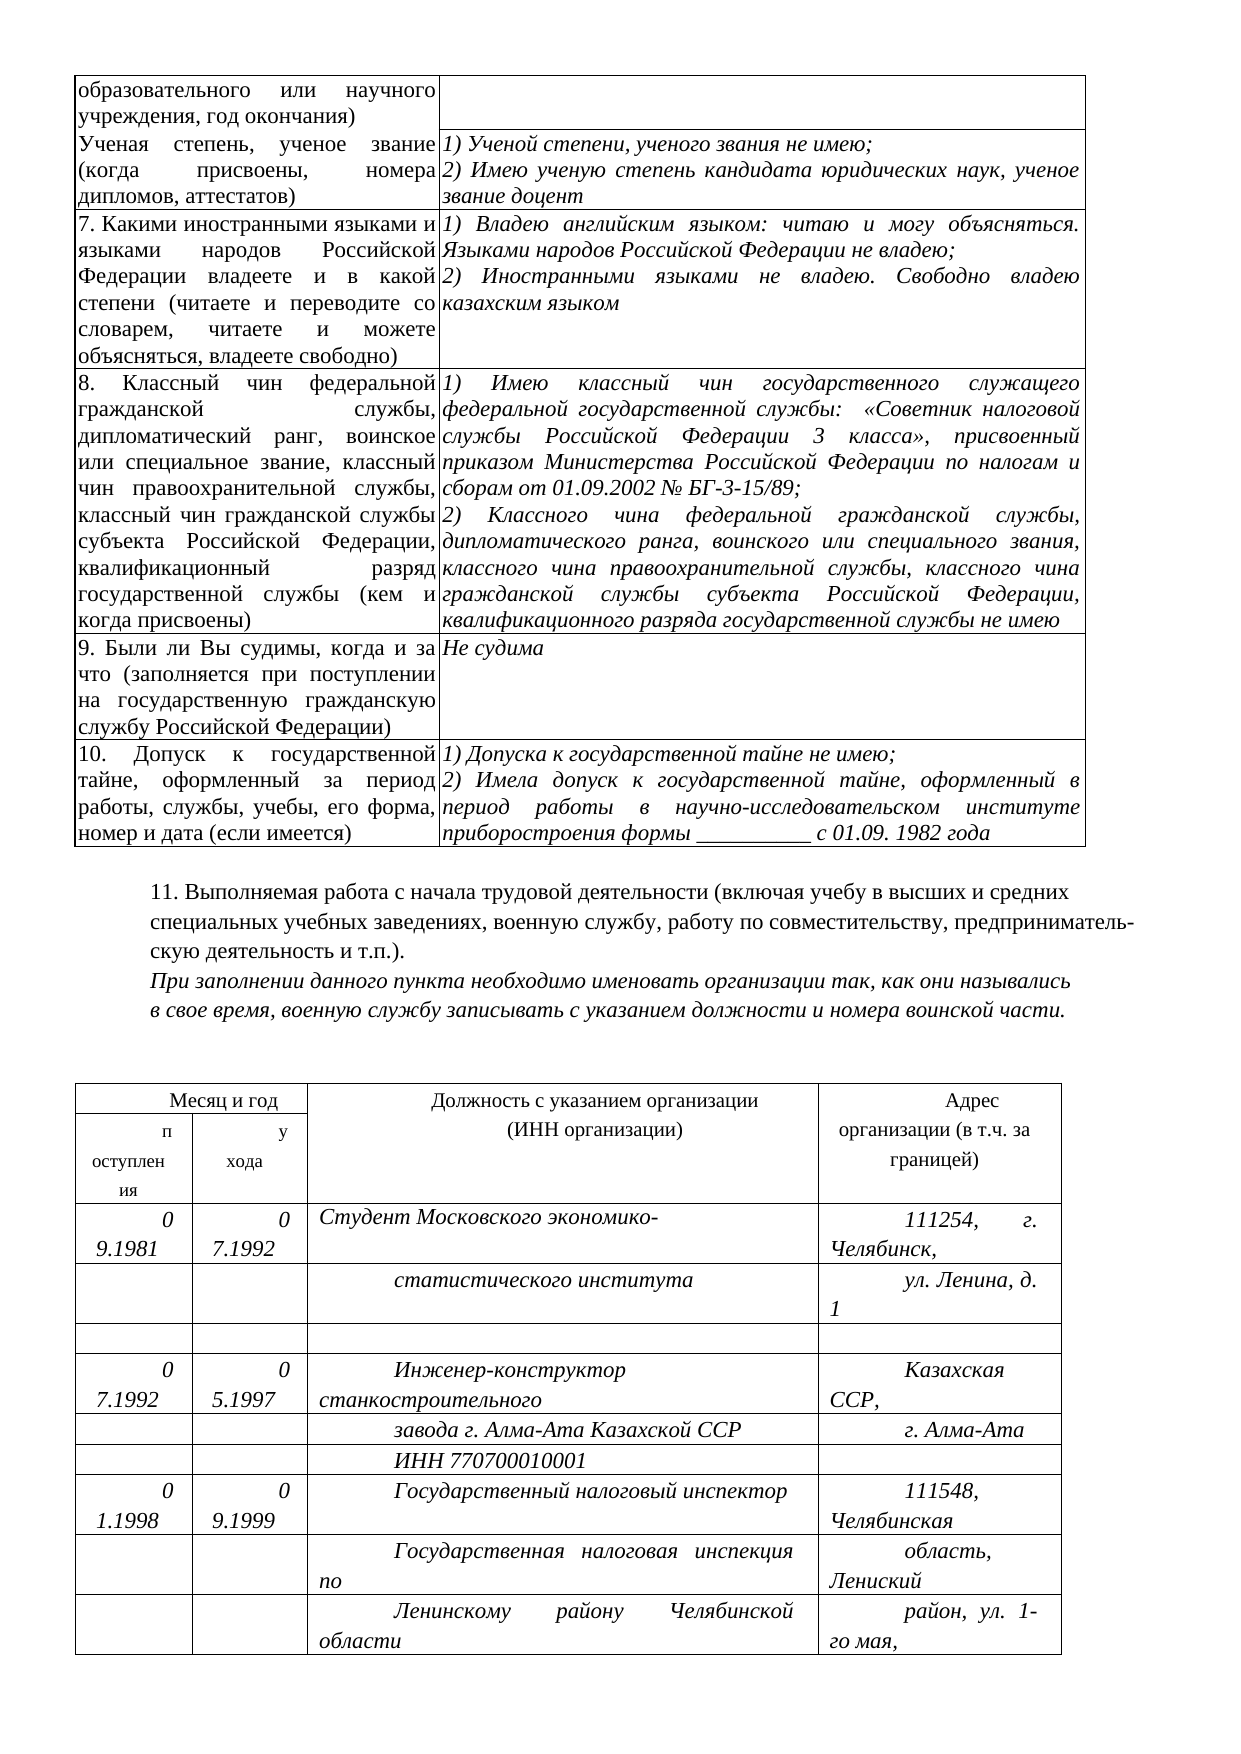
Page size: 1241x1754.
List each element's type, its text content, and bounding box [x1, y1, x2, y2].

table_cell [193, 1595, 307, 1654]
table_cell ИНН 770700010001 [308, 1445, 818, 1474]
table_cell [76, 1445, 192, 1474]
table_cell поступления [76, 1114, 192, 1202]
table_cell [819, 1324, 1061, 1353]
table_cell 1) Владею английским языком: читаю и могу объясняться. Языками народов Российской Федерации не владею; 2) Иностранными языками не владею. Свободно владею казахским языком [440, 210, 1085, 368]
table_cell статистического института [308, 1264, 818, 1322]
table_cell 07.1992 [76, 1354, 192, 1413]
table_cell Инженер-конструктор станкостроительного [308, 1354, 818, 1413]
table_cell 01.1998 [76, 1475, 192, 1534]
table_cell [76, 1535, 192, 1594]
table_cell область, Лениский [819, 1535, 1061, 1594]
text в свое время, военную службу записывать с указанием должности и номера воинской части. [75, 994, 1154, 1023]
table_cell район, ул. 1-го мая, [819, 1595, 1061, 1654]
table_cell 1) Допуска к государственной тайне не имею; 2) Имела допуск к государственной тайне, оформленный в период работы в научно-исследовательском институте приборостроения формы __________ с 01.09. 1982 года [440, 740, 1085, 846]
table_cell 09.1981 [76, 1204, 192, 1262]
table_cell 09.1999 [193, 1475, 307, 1534]
table_cell [76, 1264, 192, 1322]
table_cell [76, 1595, 192, 1654]
table_cell Ученая степень, ученое звание (когда присвоены, номера дипломов, аттестатов) [76, 129, 439, 209]
table_cell Не судима [440, 634, 1085, 739]
table_cell 8. Классный чин федеральной гражданской службы, дипломатический ранг, воинское или специальное звание, классный чин правоохранительной службы, классный чин гражданской службы субъекта Российской Федерации, квалификационный разряд государственной службы (кем и когда присвоены) [76, 369, 439, 633]
text 11. Выполняемая работа с начала трудовой деятельности (включая учебу в высших и средних [75, 876, 1154, 906]
table_cell Казахская ССР, [819, 1354, 1061, 1413]
table_header Должность с указанием организации (ИНН организации) [308, 1084, 818, 1202]
table_header Месяц и год [76, 1084, 307, 1113]
table_cell завода г. Алма-Ата Казахской ССР [308, 1414, 818, 1443]
table_cell Студент Московского экономико- [308, 1204, 818, 1262]
table_cell ул. Ленина, д. 1 [819, 1264, 1061, 1322]
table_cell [76, 76, 439, 129]
table_cell 1) Ученой степени, ученого звания не имею; 2) Имею ученую степень кандидата юридических наук, ученое звание доцент [440, 130, 1085, 209]
table_cell Ленинскому району Челябинской области [308, 1595, 818, 1654]
table_cell 7. Какими иностранными языками и языками народов Российской Федерации владеете и в какой степени (читаете и переводите со словарем, читаете и можете объясняться, владеете свободно) [76, 210, 439, 368]
table_cell [76, 1324, 192, 1353]
table_cell 1) Имею классный чин государственного служащего федеральной государственной службы: «Советник налоговой службы Российской Федерации 3 класса», присвоенный приказом Министерства Российской Федерации по налогам и сборам от 01.09.2002 № БГ-3-15/89; 2) Классного чина федеральной гражданской службы, дипломатического ранга, воинского или специального звания, классного чина правоохранительной службы, классного чина гражданской службы субъекта Российской Федерации, квалификационного разряда государственной службы не имею [440, 369, 1085, 633]
table_cell Государственная налоговая инспекция по [308, 1535, 818, 1594]
table_cell 111548, Челябинская [819, 1475, 1061, 1534]
table_cell 9. Были ли Вы судимы, когда и за что (заполняется при поступлении на государственную гражданскую службу Российской Федерации) [76, 634, 439, 739]
table_cell [193, 1414, 307, 1443]
text При заполнении данного пункта необходимо именовать организации так, как они назывались [75, 964, 1154, 994]
table_cell [193, 1264, 307, 1322]
table_header Адрес организации (в т.ч. за границей) [819, 1084, 1061, 1202]
text скую деятельность и т.п.). [75, 935, 1154, 964]
table_cell 05.1997 [193, 1354, 307, 1413]
text специальных учебных заведениях, военную службу, работу по совместительству, предприниматель- [75, 906, 1154, 935]
table_cell [193, 1324, 307, 1353]
table_cell г. Алма-Ата [819, 1414, 1061, 1443]
table_cell 07.1992 [193, 1204, 307, 1262]
table_cell 111254, г. Челябинск, [819, 1204, 1061, 1262]
table_cell [193, 1535, 307, 1594]
table_cell [308, 1324, 818, 1353]
table_cell 10. Допуск к государственной тайне, оформленный за период работы, службы, учебы, его форма, номер и дата (если имеется) [76, 740, 439, 846]
table_cell [193, 1445, 307, 1474]
table_cell ухода [193, 1114, 307, 1202]
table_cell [440, 76, 1085, 129]
table_cell [76, 1414, 192, 1443]
table_cell Государственный налоговый инспектор [308, 1475, 818, 1534]
table_cell [819, 1445, 1061, 1474]
